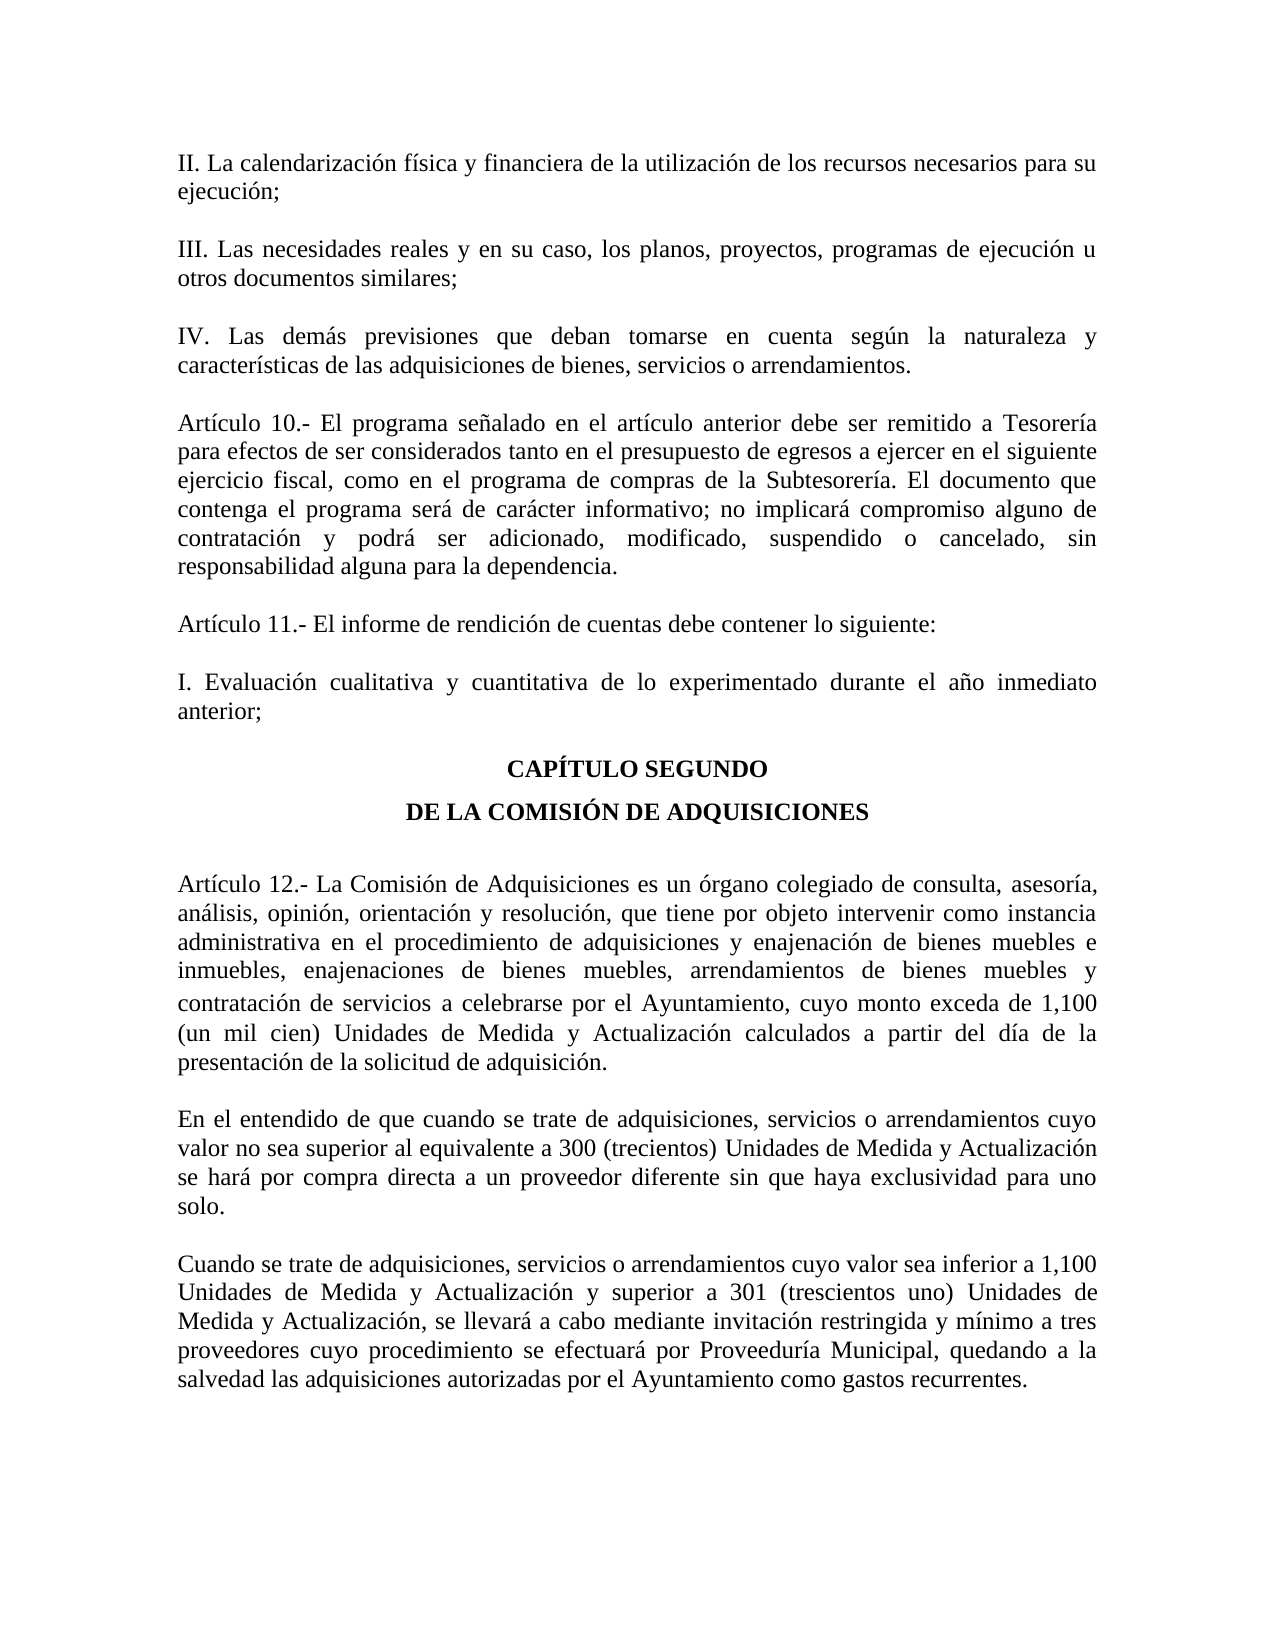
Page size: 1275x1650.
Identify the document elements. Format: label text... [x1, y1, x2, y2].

text CAPÍTULO SEGUNDO [177, 754, 1098, 783]
text Cuando se trate de adquisiciones, servicios o arrendamientos cuyo valor sea inferior a 1,100 Unidades de Medida y Actualización y superior a 301 (trescientos uno) Unidades de Medida y Actualización, se llevará a cabo mediante invitación restringida y mínimo a tres proveedores cuyo procedimiento se efectuará por Proveeduría Municipal, quedando a la salvedad las adquisiciones autorizadas por el Ayuntamiento como gastos recurrentes. [177, 1249, 1098, 1392]
text IV. Las demás previsiones que deban tomarse en cuenta según la naturaleza y características de las adquisiciones de bienes, servicios o arrendamientos. [177, 321, 1098, 378]
text En el entendido de que cuando se trate de adquisiciones, servicios o arrendamientos cuyo valor no sea superior al equivalente a 300 (trecientos) Unidades de Medida y Actualización se hará por compra directa a un proveedor diferente sin que haya exclusividad para uno solo. [177, 1104, 1098, 1219]
text Artículo 12.- La Comisión de Adquisiciones es un órgano colegiado de consulta, asesoría, análisis, opinión, orientación y resolución, que tiene por objeto intervenir como instancia administrativa en el procedimiento de adquisiciones y enajenación de bienes muebles e inmuebles, enajenaciones de bienes muebles, arrendamientos de bienes muebles y contratación de servicios a celebrarse por el Ayuntamiento, cuyo monto exceda de 1,100 (un mil cien) Unidades de Medida y Actualización calculados a partir del día de la presentación de la solicitud de adquisición. [177, 869, 1098, 1075]
text Artículo 11.- El informe de rendición de cuentas debe contener lo siguiente: [177, 609, 1098, 638]
text I. Evaluación cualitativa y cuantitativa de lo experimentado durante el año inmediato anterior; [177, 667, 1098, 725]
text DE LA COMISIÓN DE ADQUISICIONES [177, 797, 1098, 826]
text III. Las necesidades reales y en su caso, los planos, proyectos, programas de ejecución u otros documentos similares; [177, 234, 1098, 292]
text Artículo 10.- El programa señalado en el artículo anterior debe ser remitido a Tesorería para efectos de ser considerados tanto en el presupuesto de egresos a ejercer en el siguiente ejercicio fiscal, como en el programa de compras de la Subtesorería. El documento que contenga el programa será de carácter informativo; no implicará compromiso alguno de contratación y podrá ser adicionado, modificado, suspendido o cancelado, sin responsabilidad alguna para la dependencia. [177, 408, 1098, 580]
text II. La calendarización física y financiera de la utilización de los recursos necesarios para su ejecución; [177, 148, 1098, 205]
